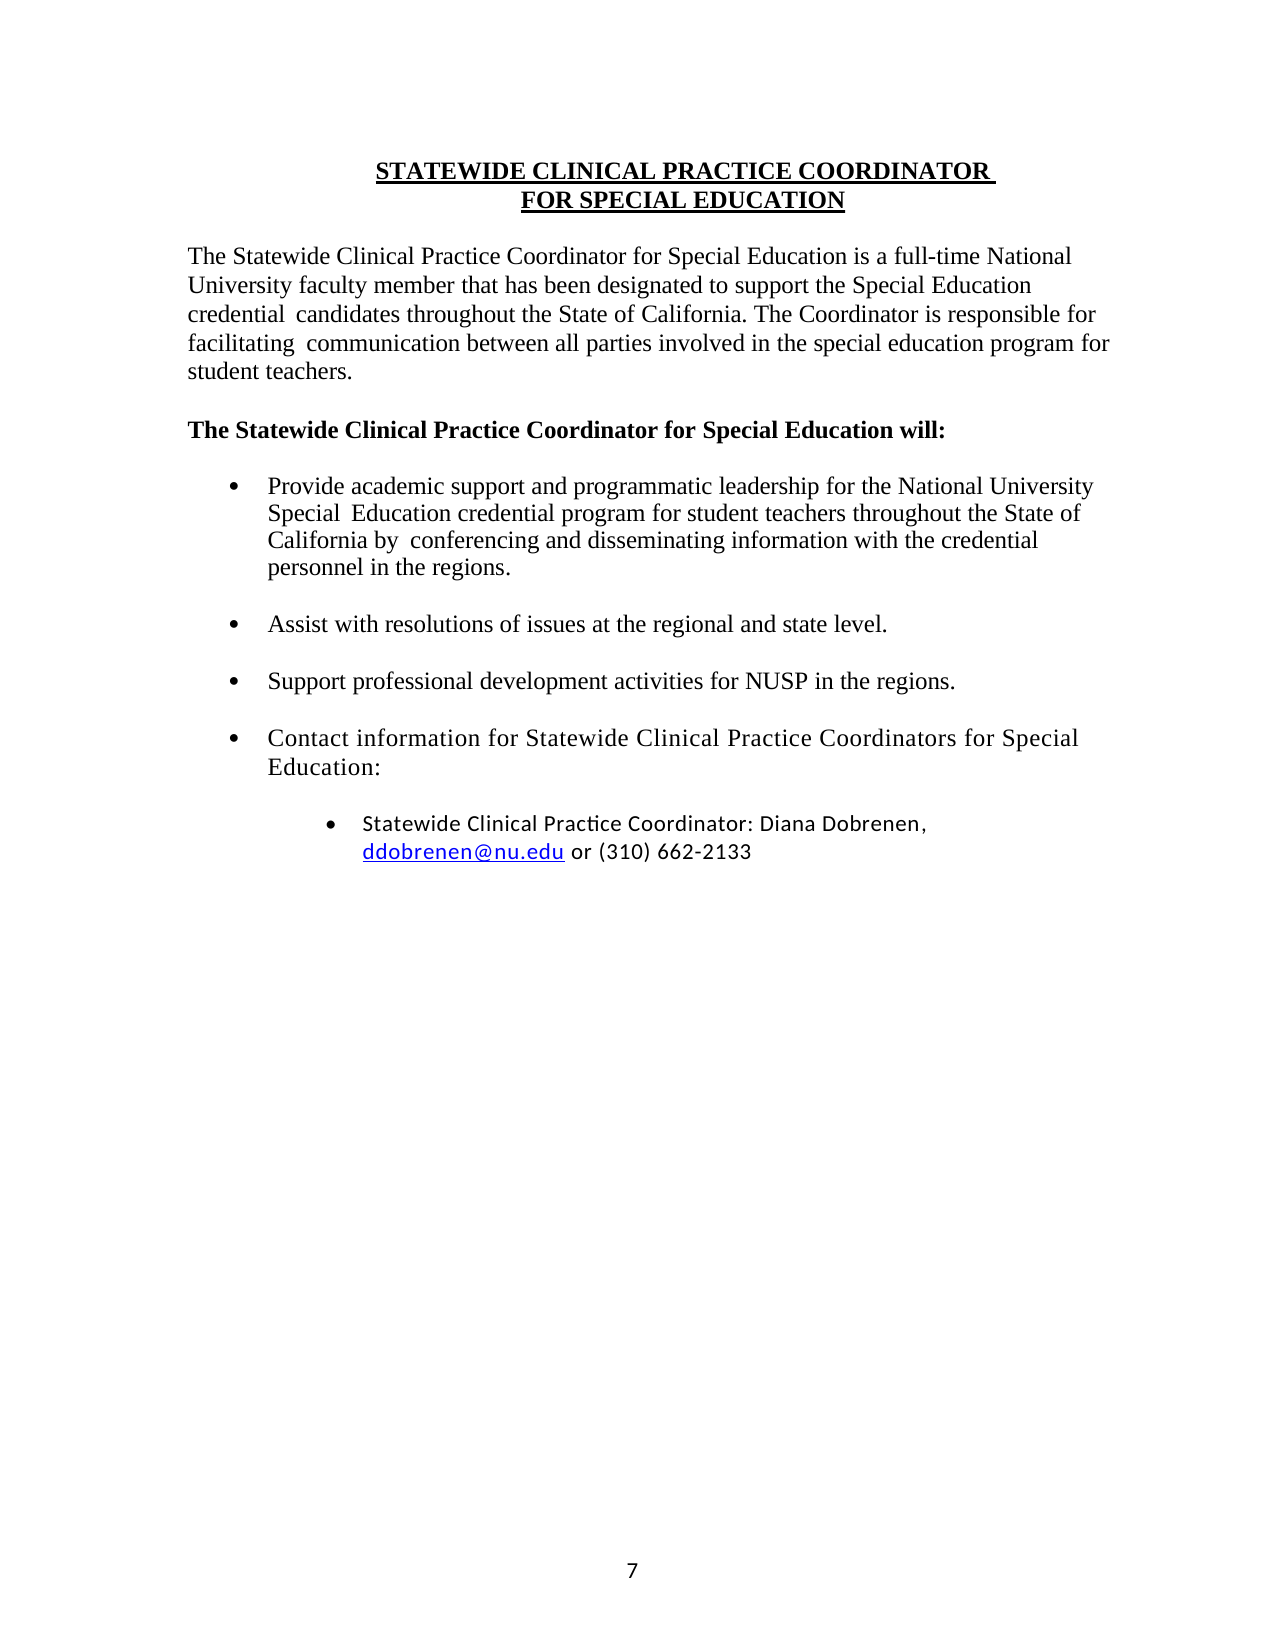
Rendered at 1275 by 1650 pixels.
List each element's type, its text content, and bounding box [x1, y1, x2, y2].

list Assist with resolutions of issues at the regional and state level. [230, 609, 1125, 638]
list Support professional development activities for NUSP in the regions. [230, 666, 1125, 694]
text The Statewide Clinical Practice Coordinator for Special Education will: [187, 415, 1125, 444]
text STATEWIDE CLINICAL PRACTICE COORDINATOR [241, 156, 1125, 185]
list Provide academic support and programmatic leadership for the National University Special Education credential program for student teachers throughout the State of California by conferencing and disseminating information with the credential personnel in the regions. [230, 473, 1112, 581]
text FOR SPECIAL EDUCATION [241, 185, 1125, 214]
list Contact information for Statewide Clinical Practice Coordinators for Special Education: [230, 723, 1125, 781]
text The Statewide Clinical Practice Coordinator for Special Education is a full-time National University faculty member that has been designated to support the Special Education credential candidates throughout the State of California. The Coordinator is responsible for facilitating communication between all parties involved in the special education program for student teachers. [187, 241, 1125, 385]
list Statewide Clinical Practice Coordinator: Diana Dobrenen, ddobrenen@nu.edu or (310) 662-2133 [325, 809, 1125, 865]
